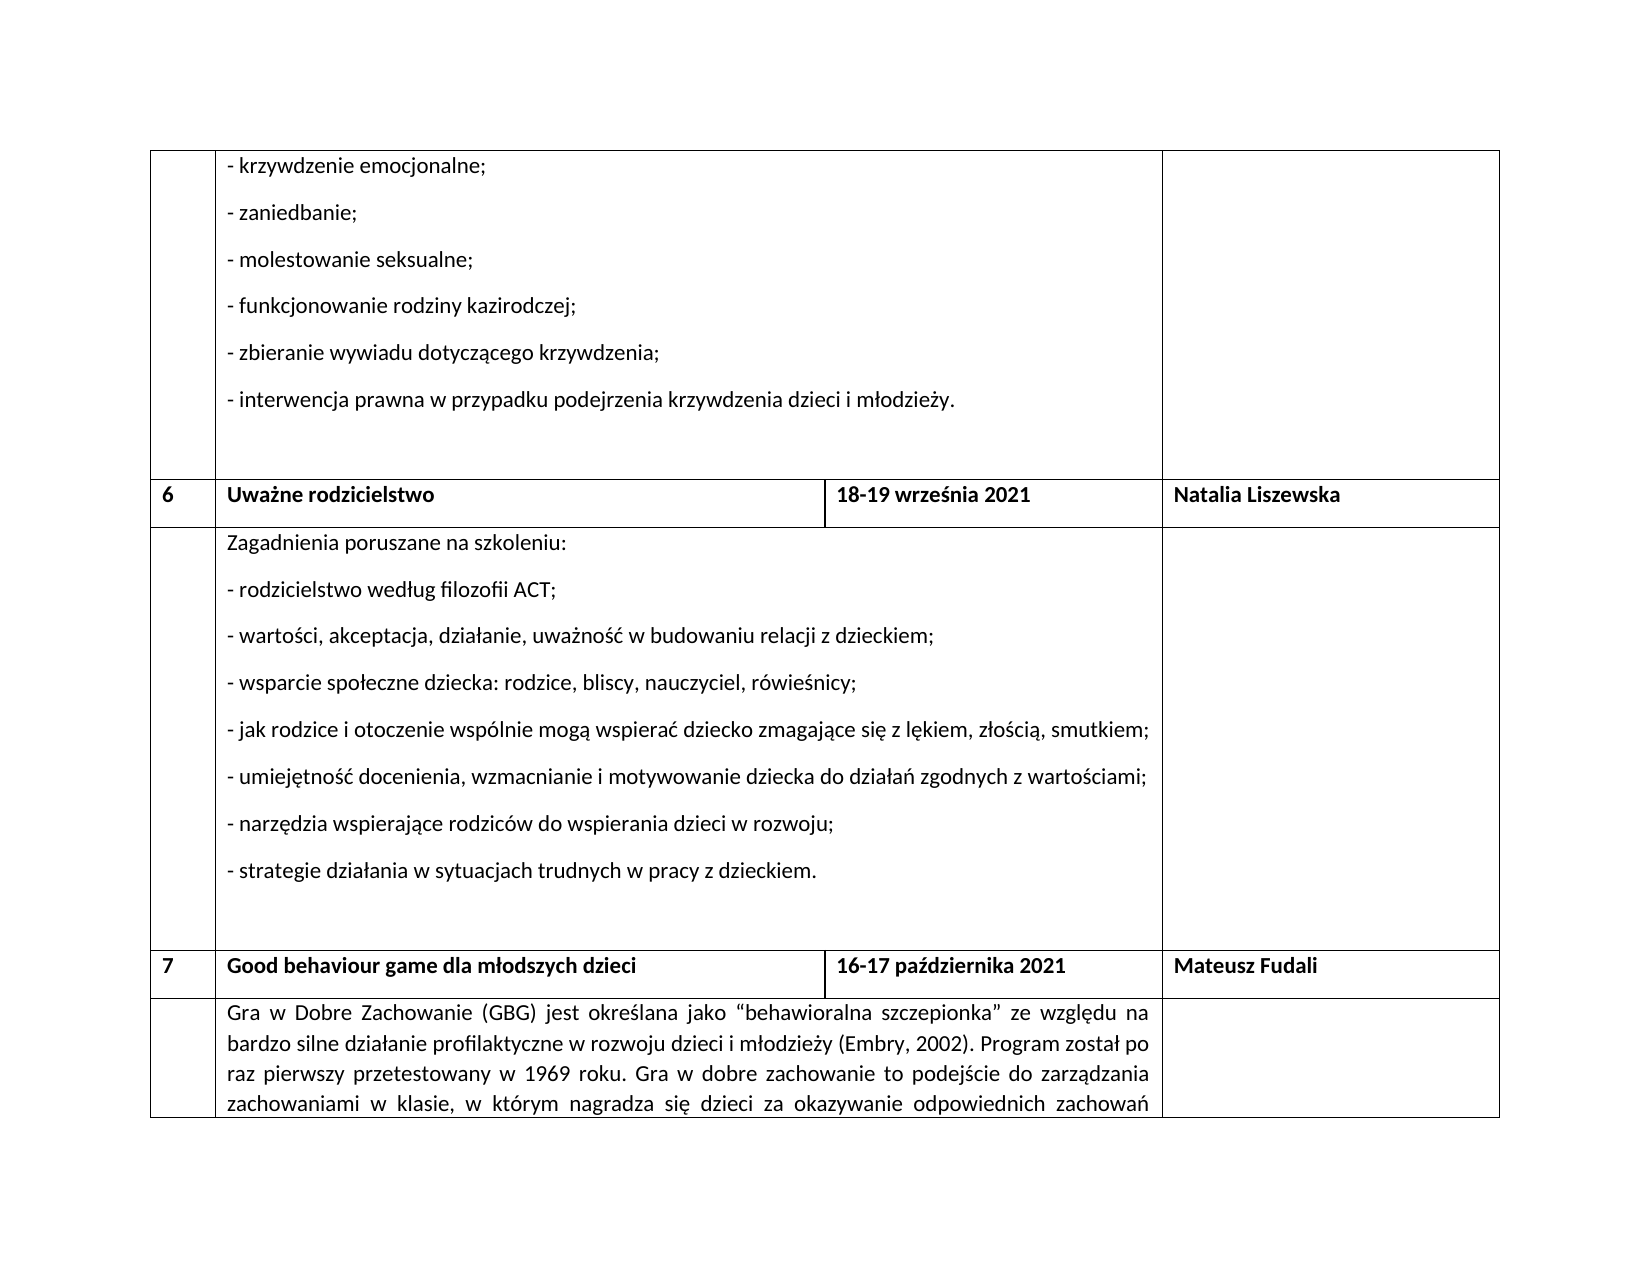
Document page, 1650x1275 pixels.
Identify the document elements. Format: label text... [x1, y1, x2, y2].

table_cell Mateusz Fudali [1163, 951, 1499, 997]
table_cell Uważne rodzicielstwo [216, 480, 824, 527]
table_cell Zagadnienia poruszane na szkoleniu: - rodzicielstwo według filozofii ACT; - wartości, akceptacja, działanie, uważność w budowaniu relacji z dzieckiem; - wsparcie społeczne dziecka: rodzice, bliscy, nauczyciel, rówieśnicy; - jak rodzice i otoczenie wspólnie mogą wspierać dziecko zmagające się z lękiem, złością, smutkiem; - umiejętność docenienia, wzmacnianie i motywowanie dziecka do działań zgodnych z wartościami; - narzędzia wspierające rodziców do wspierania dzieci w rozwoju; - strategie działania w sytuacjach trudnych w pracy z dzieckiem. [216, 528, 1162, 950]
table_cell 7 [151, 951, 215, 997]
table_cell 16-17 października 2021 [826, 951, 1162, 997]
table_cell 18-19 września 2021 [826, 480, 1162, 527]
table_cell [1163, 151, 1499, 479]
table_cell [1163, 999, 1499, 1117]
table_cell [151, 151, 215, 479]
table_cell [151, 528, 215, 950]
table_cell 6 [151, 480, 215, 527]
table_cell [216, 151, 1162, 479]
table_cell [151, 999, 215, 1117]
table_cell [216, 999, 1162, 1117]
table_cell Natalia Liszewska [1163, 480, 1499, 527]
table_cell Good behaviour game dla młodszych dzieci [216, 951, 824, 997]
table_cell [1163, 528, 1499, 950]
